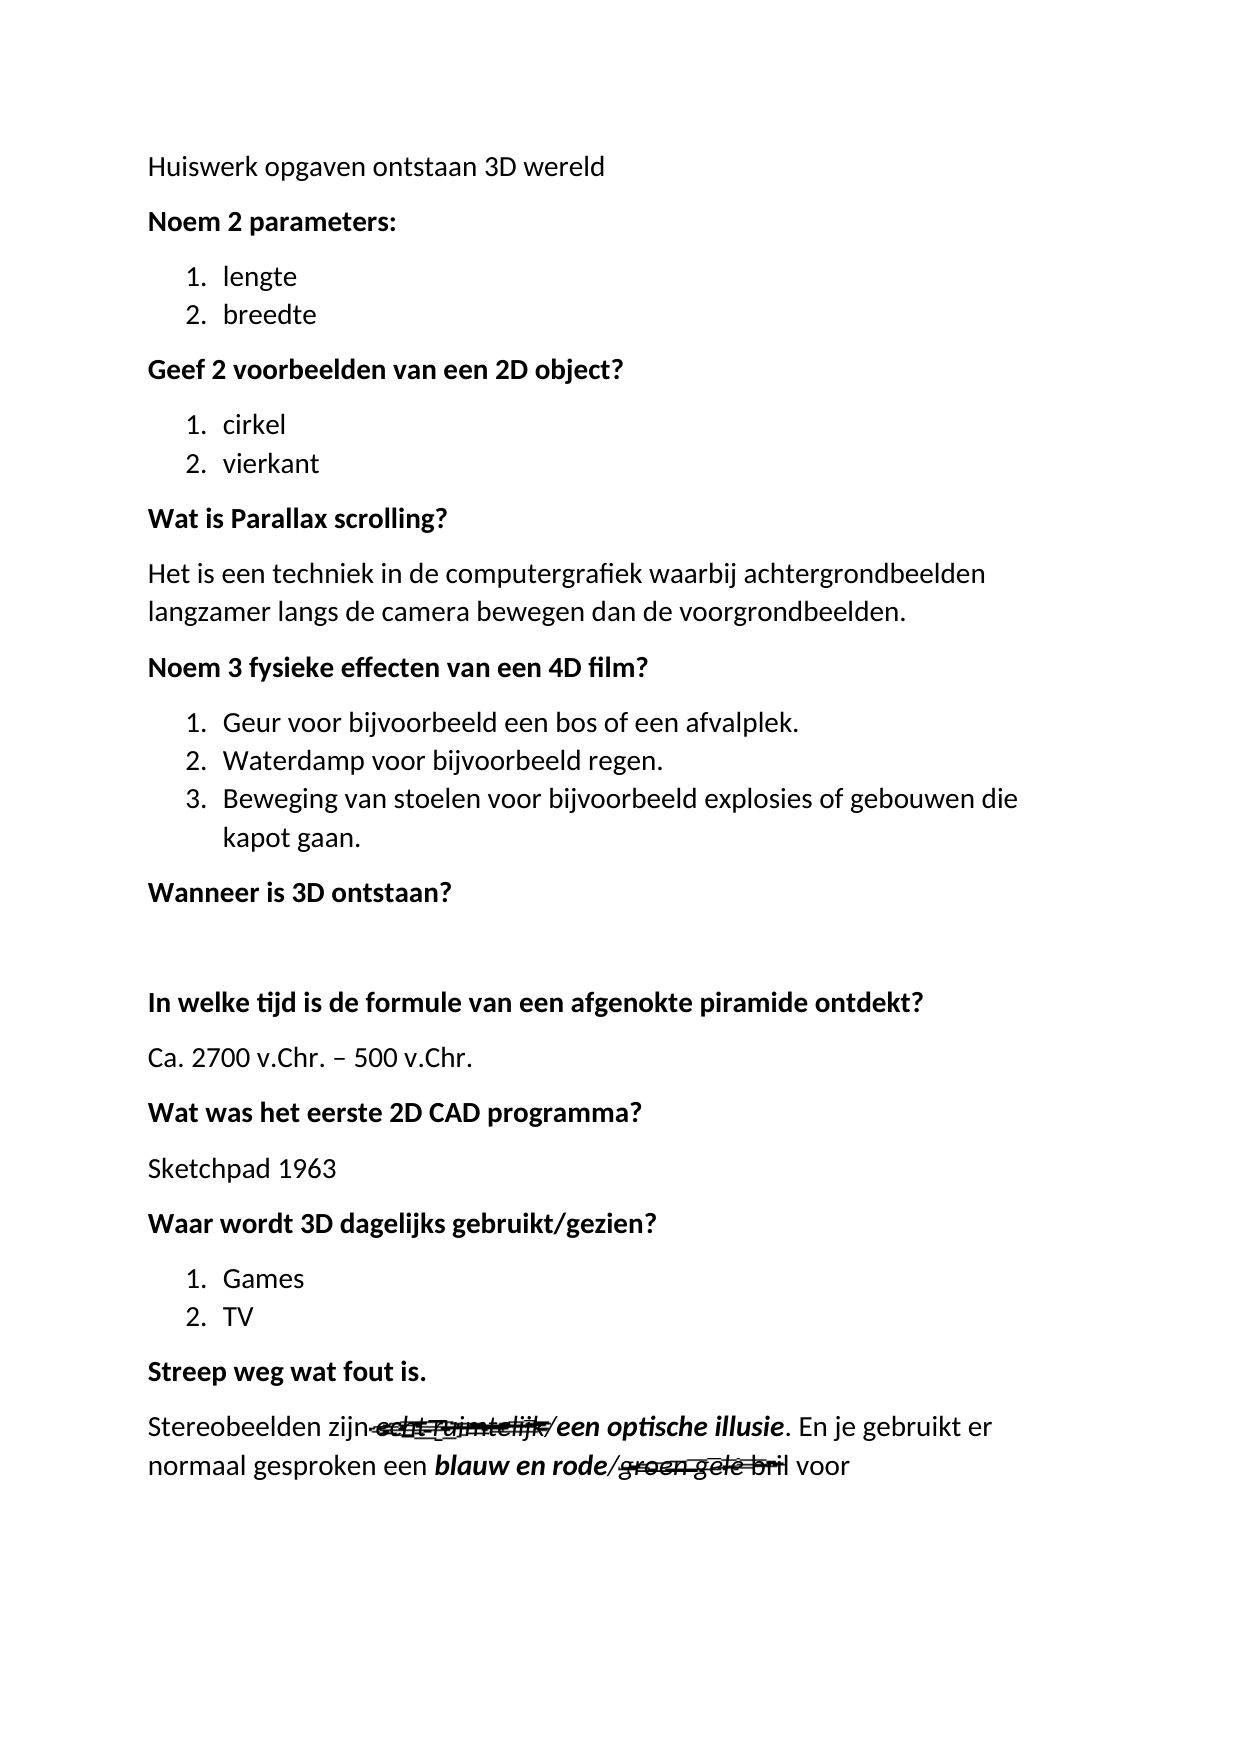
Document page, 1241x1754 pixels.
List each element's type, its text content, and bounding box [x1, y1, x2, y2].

picture [617, 1458, 787, 1472]
list TV [185, 1298, 1093, 1334]
list Games [185, 1260, 1093, 1296]
text Huiswerk opgaven ontstaan 3D wereld [148, 148, 1093, 183]
text Wat was het eerste 2D CAD programma? [148, 1094, 1093, 1130]
text Wanneer is 3D ontstaan? [148, 874, 1093, 910]
list vierkant [185, 445, 1093, 481]
text Noem 3 fysieke effecten van een 4D film? [148, 649, 1093, 684]
list lengte [185, 258, 1093, 293]
text Geef 2 voorbeelden van een 2D object? [148, 351, 1093, 387]
text Noem 2 parameters: [148, 203, 1093, 238]
list Beweging van stoelen voor bijvoorbeeld explosies of gebouwen die kapot gaan. [185, 781, 1093, 855]
text Streep weg wat fout is. [148, 1353, 1093, 1389]
list cirkel [185, 406, 1093, 442]
text In welke tijd is de formule van een afgenokte piramide ontdekt? [148, 984, 1093, 1020]
picture [369, 1420, 551, 1441]
list breedte [185, 296, 1093, 332]
list Waterdamp voor bijvoorbeeld regen. [185, 742, 1093, 778]
text Ca. 2700 v.Chr. – 500 v.Chr. [148, 1039, 1093, 1075]
text Sketchpad 1963 [148, 1150, 1093, 1185]
list Geur voor bijvoorbeeld een bos of een afvalplek. [185, 704, 1093, 739]
text Stereobeelden zijn echt ruimtelijk/een optische illusie. En je gebruikt er normaal gesproken een blauw en rode/groen gele bril voor [148, 1408, 1093, 1483]
text Het is een techniek in de computergrafiek waarbij achtergrondbeelden langzamer langs de camera bewegen dan de voorgrondbeelden. [148, 555, 1093, 629]
text Waar wordt 3D dagelijks gebruikt/gezien? [148, 1205, 1093, 1240]
text Wat is Parallax scrolling? [148, 500, 1093, 536]
